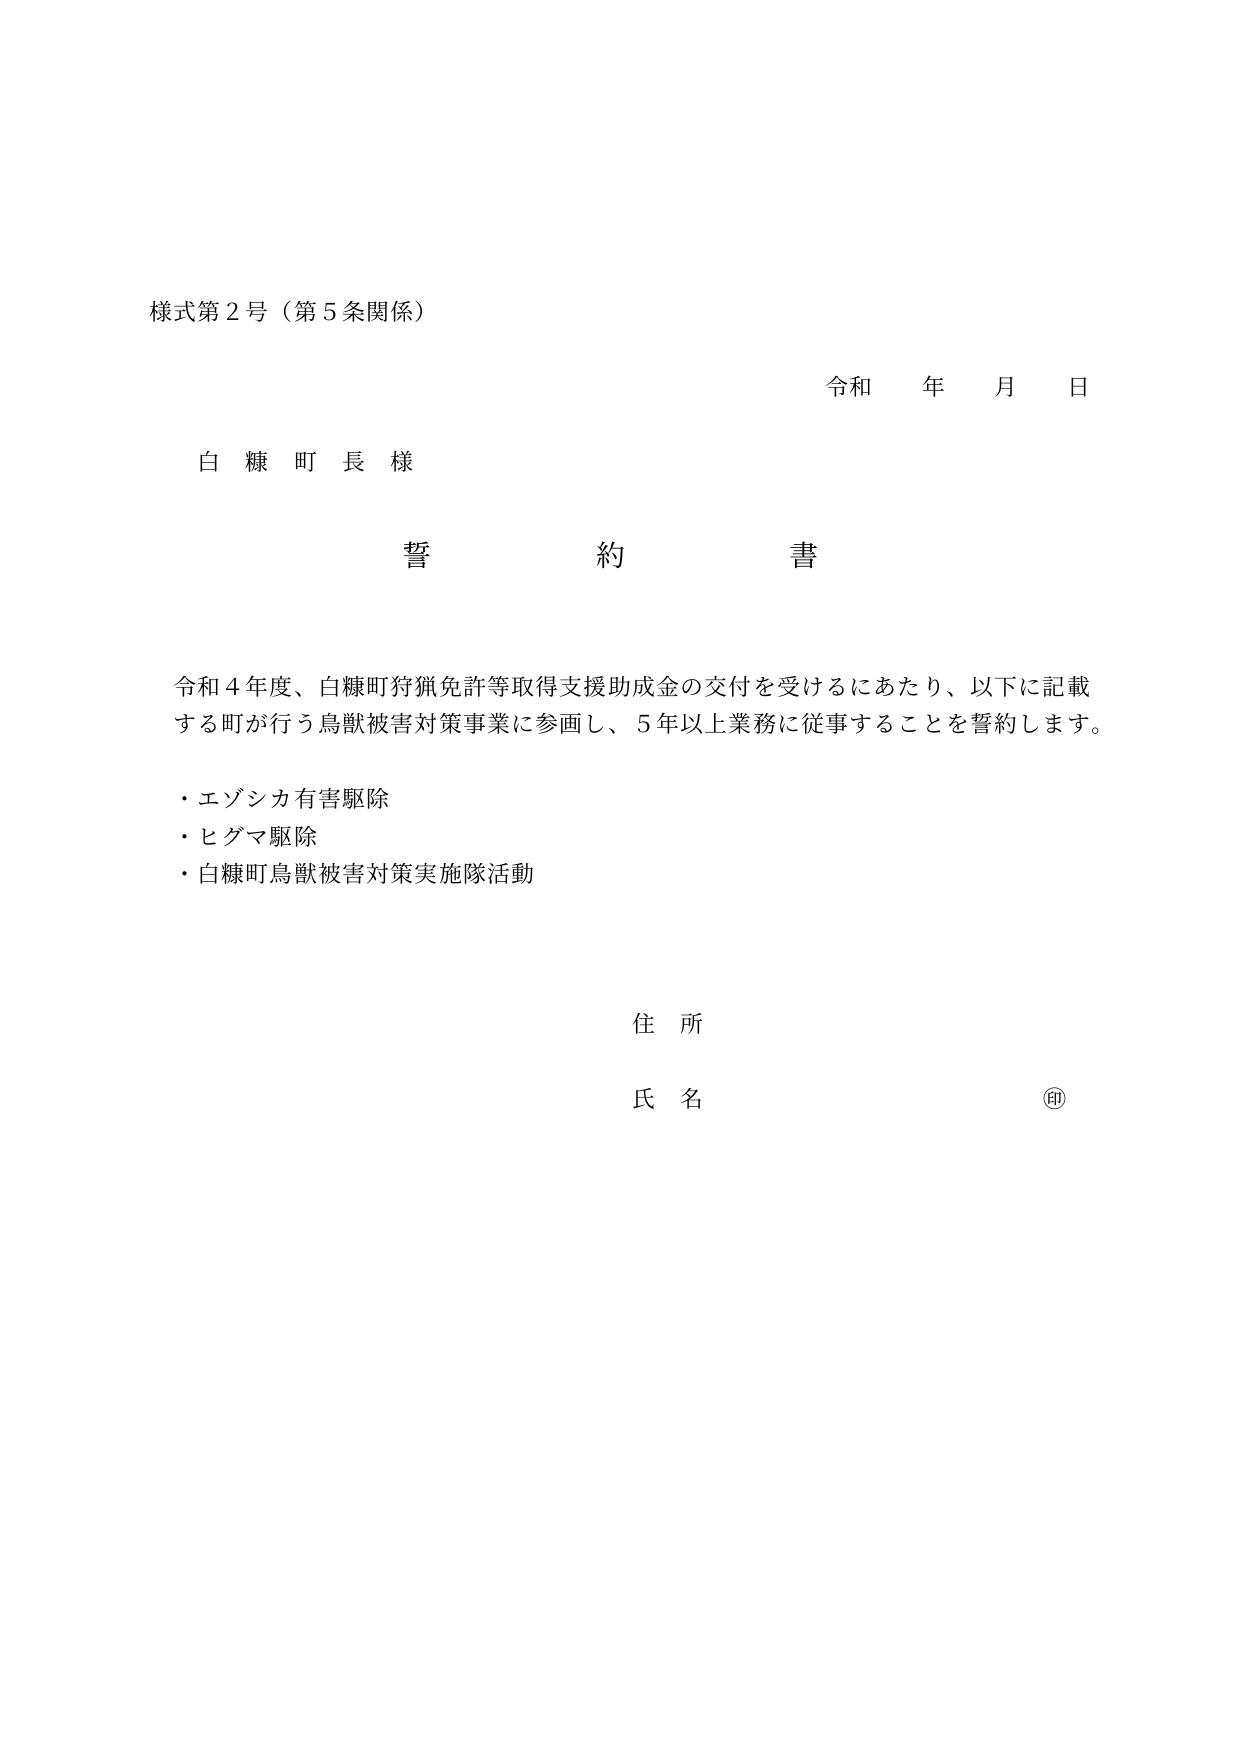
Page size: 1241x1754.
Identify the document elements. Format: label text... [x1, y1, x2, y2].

text 令和 年 月 日 [149, 367, 1091, 404]
text 様式第２号（第５条関係） [149, 292, 1091, 329]
text ・エゾシカ有害駆除 [149, 779, 1091, 817]
text ・白糠町鳥獣被害対策実施隊活動 [149, 854, 1091, 892]
text 白 糠 町 長 様 [149, 442, 1091, 479]
text 住 所 [163, 1004, 1091, 1042]
text 誓 約 書 [149, 517, 1091, 592]
text ・ヒグマ駆除 [149, 817, 1091, 854]
text 令和４年度、白糠町狩猟免許等取得支援助成金の交付を受けるにあたり、以下に記載する町が行う鳥獣被害対策事業に参画し、５年以上業務に従事することを誓約します。 [149, 667, 1091, 742]
text 氏 名 ㊞ [149, 1079, 1091, 1117]
